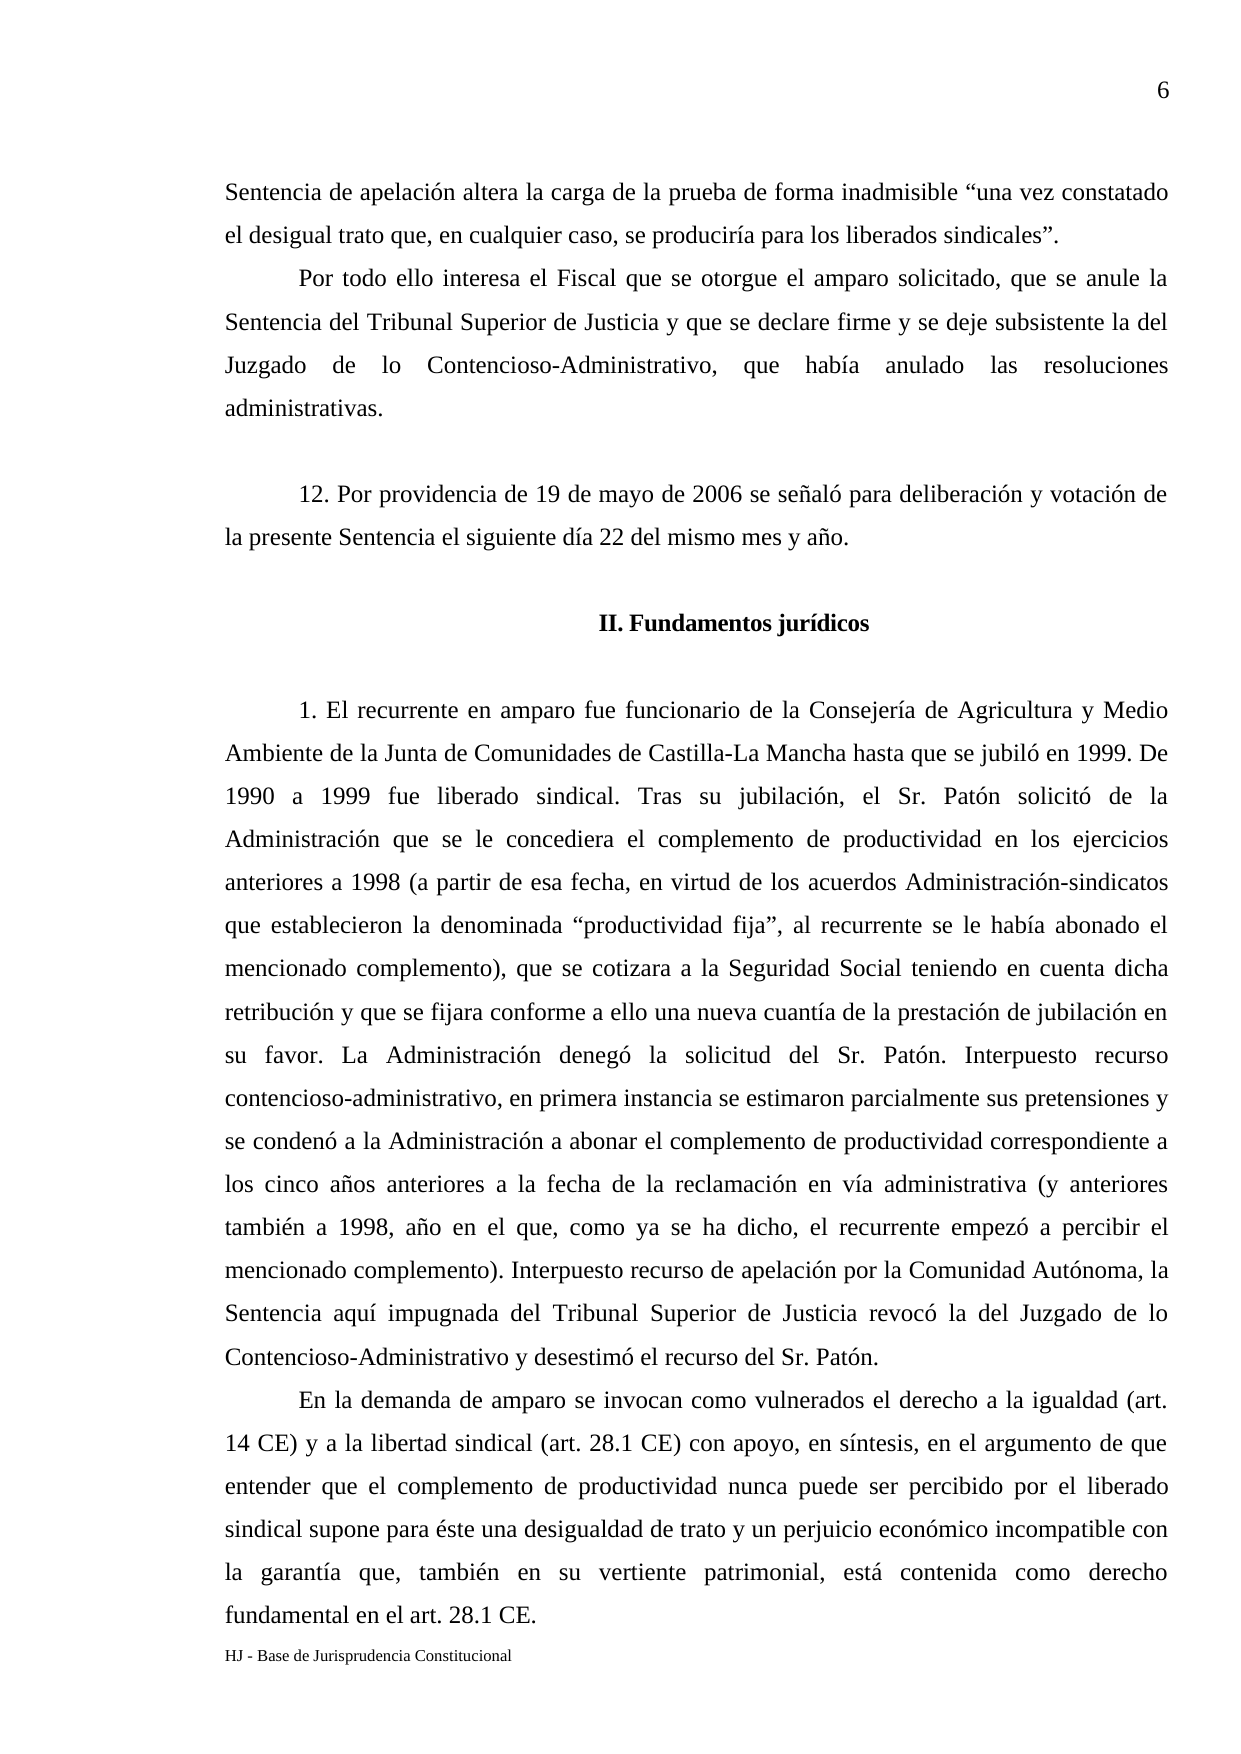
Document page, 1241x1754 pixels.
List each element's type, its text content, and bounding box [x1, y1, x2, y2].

text En la demanda de amparo se invocan como vulnerados el derecho a la igualdad (art. 14 CE) y a la libertad sindical (art. 28.1 CE) con apoyo, en síntesis, en el argumento de que entender que el complemento de productividad nunca puede ser percibido por el liberado sindical supone para éste una desigualdad de trato y un perjuicio económico incompatible con la garantía que, también en su vertiente patrimonial, está contenida como derecho fundamental en el art. 28.1 CE. [224, 1385, 1169, 1629]
text 12. Por providencia de 19 de mayo de 2006 se señaló para deliberación y votación de la presente Sentencia el siguiente día 22 del mismo mes y año. [224, 479, 1169, 551]
subtitle II. Fundamentos jurídicos [224, 608, 1169, 637]
text 1. El recurrente en amparo fue funcionario de la Consejería de Agricultura y Medio Ambiente de la Junta de Comunidades de Castilla-La Mancha hasta que se jubiló en 1999. De 1990 a 1999 fue liberado sindical. Tras su jubilación, el Sr. Patón solicitó de la Administración que se le concediera el complemento de productividad en los ejercicios anteriores a 1998 (a partir de esa fecha, en virtud de los acuerdos Administración-sindicatos que establecieron la denominada “productividad fija”, al recurrente se le había abonado el mencionado complemento), que se cotizara a la Seguridad Social teniendo en cuenta dicha retribución y que se fijara conforme a ello una nueva cuantía de la prestación de jubilación en su favor. La Administración denegó la solicitud del Sr. Patón. Interpuesto recurso contencioso-administrativo, en primera instancia se estimaron parcialmente sus pretensiones y se condenó a la Administración a abonar el complemento de productividad correspondiente a los cinco años anteriores a la fecha de la reclamación en vía administrativa (y anteriores también a 1998, año en el que, como ya se ha dicho, el recurrente empezó a percibir el mencionado complemento). Interpuesto recurso de apelación por la Comunidad Autónoma, la Sentencia aquí impugnada del Tribunal Superior de Justicia revocó la del Juzgado de lo Contencioso-Administrativo y desestimó el recurso del Sr. Patón. [224, 695, 1169, 1370]
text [224, 177, 1169, 249]
text Por todo ello interesa el Fiscal que se otorgue el amparo solicitado, que se anule la Sentencia del Tribunal Superior de Justicia y que se declare firme y se deje subsistente la del Juzgado de lo Contencioso-Administrativo, que había anulado las resoluciones administrativas. [224, 263, 1169, 422]
